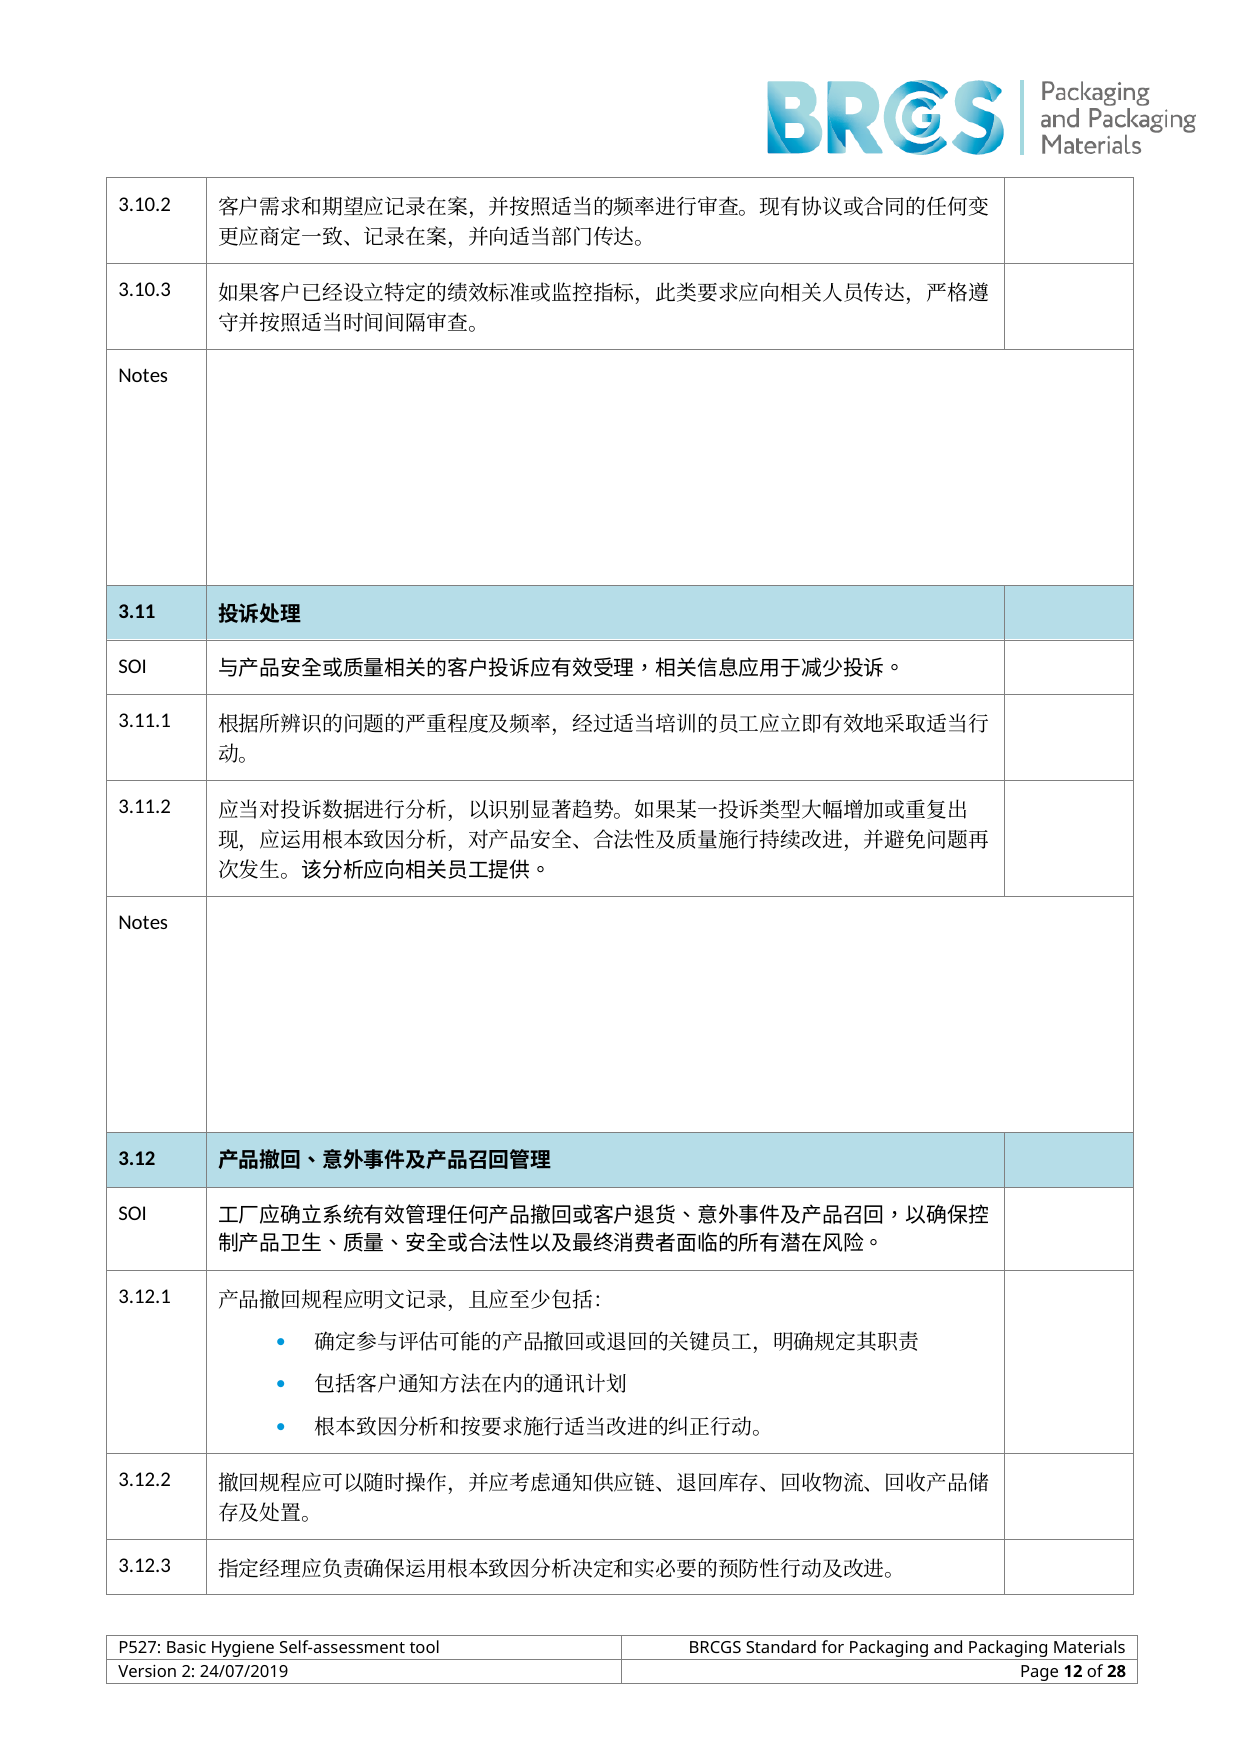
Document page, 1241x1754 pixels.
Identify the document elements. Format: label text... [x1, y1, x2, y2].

table_cell 3.10.3 [107, 264, 206, 349]
picture [763, 58, 1212, 170]
table_cell 3.10.2 [107, 178, 206, 263]
table_cell 撤回规程应可以随时操作，并应考虑通知供应链、退回库存、回收物流、回收产品储存及处置。 [207, 1454, 1004, 1538]
table_cell 3.11.2 [107, 781, 206, 896]
table_cell [1005, 1133, 1133, 1187]
table_cell 工厂应确立系统有效管理任何产品撤回或客户退货、意外事件及产品召回，以确保控制产品卫生、质量、安全或合法性以及最终消费者面临的所有潜在风险。 [207, 1188, 1004, 1269]
table_cell 3.12 [107, 1133, 206, 1187]
table_cell [207, 897, 1133, 1132]
table_cell 产品撤回规程应明文记录，且应至少包括： 确定参与评估可能的产品撤回或退回的关键员工，明确规定其职责 包括客户通知方法在内的通讯计划 根本致因分析和按要求施行适当改进的纠正行动。 [207, 1271, 1004, 1453]
table_cell 3.11 [107, 586, 206, 639]
table_cell [1005, 178, 1133, 263]
table_cell [1005, 641, 1133, 694]
table_cell 客户需求和期望应记录在案，并按照适当的频率进行审查。现有协议或合同的任何变更应商定一致、记录在案，并向适当部门传达。 [207, 178, 1004, 263]
table_cell [1005, 586, 1133, 639]
table_cell 与产品安全或质量相关的客户投诉应有效受理，相关信息应用于减少投诉。 [207, 641, 1004, 694]
table_cell [1005, 1271, 1133, 1453]
table_cell [1005, 695, 1133, 780]
table_cell SOI [107, 1188, 206, 1269]
table_cell 3.11.1 [107, 695, 206, 780]
table_cell [1005, 1188, 1133, 1269]
table_cell 应当对投诉数据进行分析，以识别显著趋势。如果某一投诉类型大幅增加或重复出现，应运用根本致因分析，对产品安全、合法性及质量施行持续改进，并避免问题再次发生。该分析应向相关员工提供。 [207, 781, 1004, 896]
table_cell [1005, 781, 1133, 896]
table_cell 根据所辨识的问题的严重程度及频率，经过适当培训的员工应立即有效地采取适当行动。 [207, 695, 1004, 780]
table_cell 3.12.3 [107, 1540, 206, 1594]
table_cell [207, 350, 1133, 585]
table_cell SOI [107, 641, 206, 694]
table_cell Notes [107, 897, 206, 1132]
table_cell 如果客户已经设立特定的绩效标准或监控指标，此类要求应向相关人员传达，严格遵守并按照适当时间间隔审查。 [207, 264, 1004, 349]
table_cell 产品撤回、意外事件及产品召回管理 [207, 1133, 1004, 1187]
table_cell [1005, 1540, 1133, 1594]
table_cell 指定经理应负责确保运用根本致因分析决定和实必要的预防性行动及改进。 [207, 1540, 1004, 1594]
table_cell Notes [107, 350, 206, 585]
table_cell 3.12.1 [107, 1271, 206, 1453]
table_cell 投诉处理 [207, 586, 1004, 639]
table_cell [1005, 1454, 1133, 1538]
table_cell [1005, 264, 1133, 349]
table_cell 3.12.2 [107, 1454, 206, 1538]
